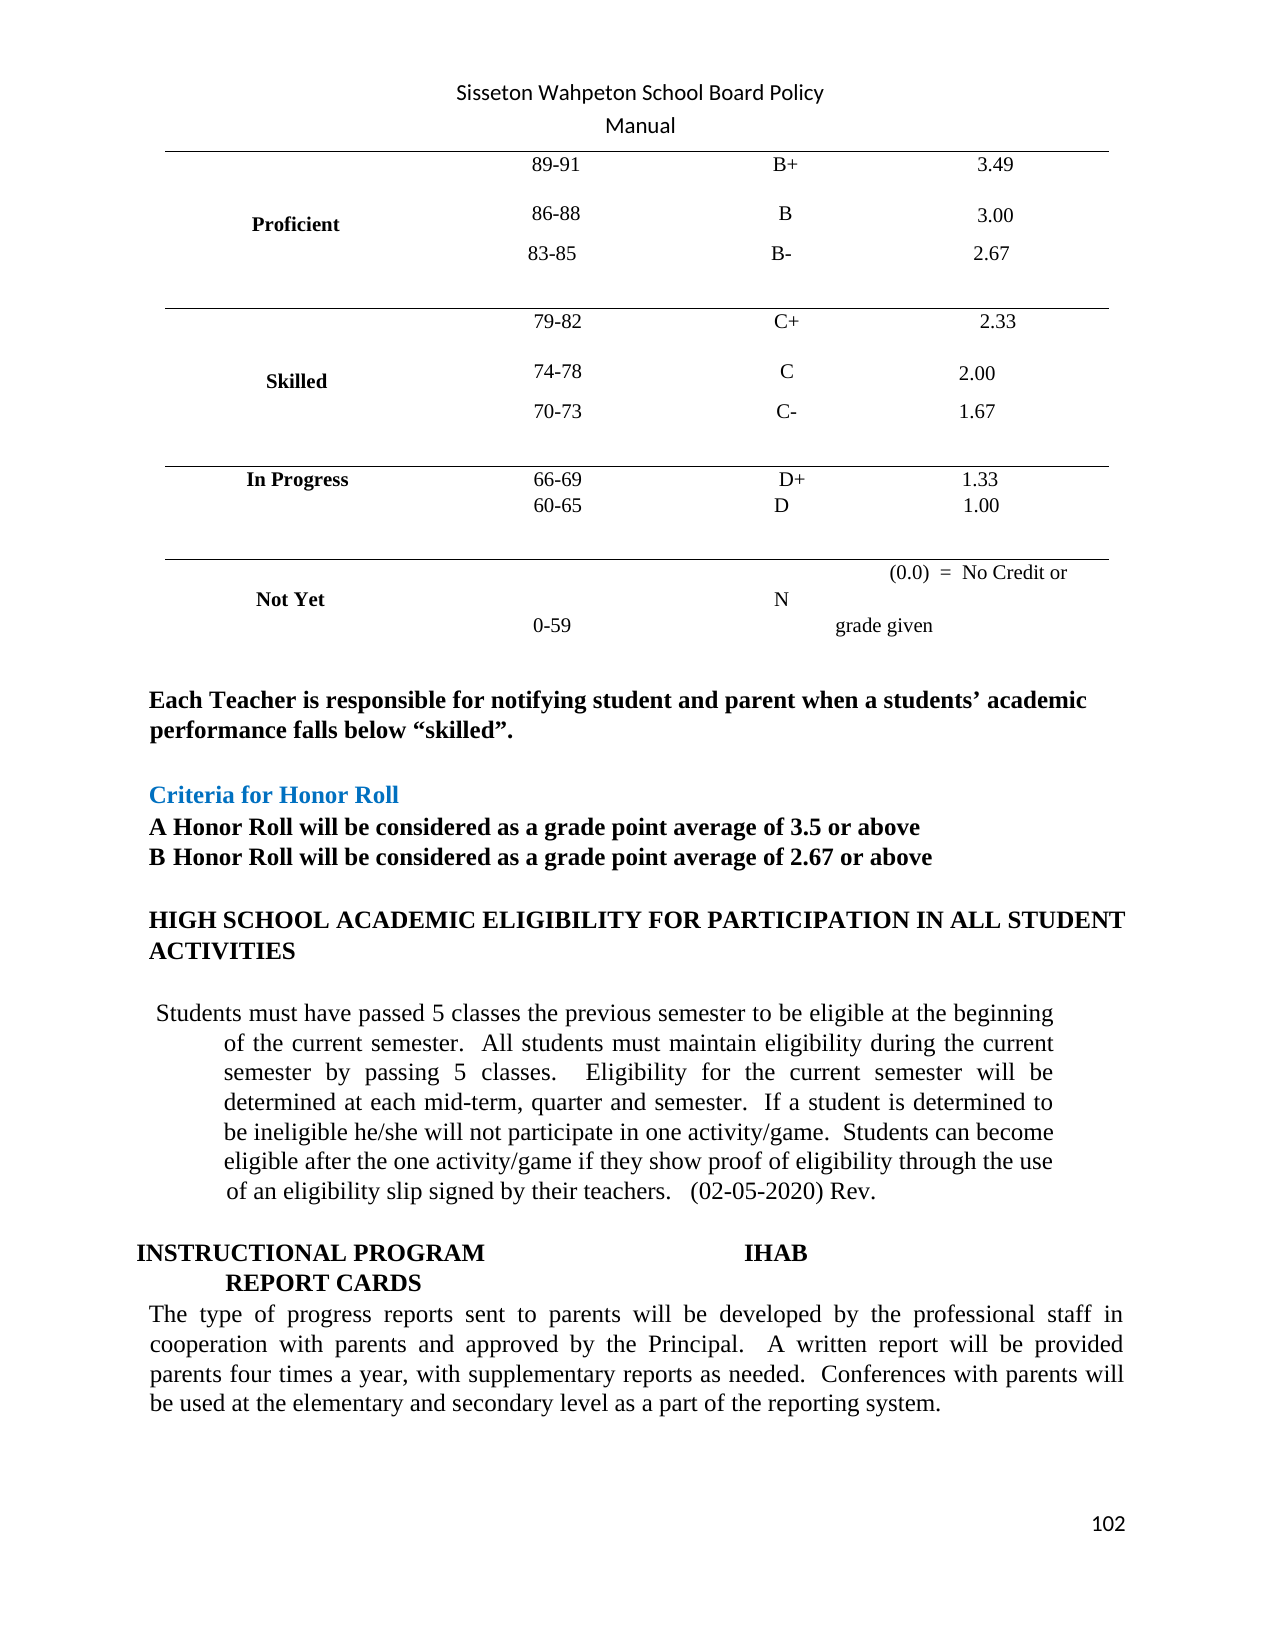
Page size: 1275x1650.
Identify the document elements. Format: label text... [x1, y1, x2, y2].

list Honor Roll will be considered as a grade point average of 2.67 or above [148, 842, 934, 871]
text ACTIVITIES [148, 936, 934, 965]
text (0.0) = No Credit or [103, 560, 1127, 584]
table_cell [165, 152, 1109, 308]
text Each Teacher is responsible for notifying student and parent when a students’ academic performance falls below “skilled”. [148, 685, 1127, 744]
text Students must have passed 5 classes the previous semester to be eligible at the beginning of the current semester. All students must maintain eligibility during the current semester by passing 5 classes. Eligibility for the current semester will be determined at each mid-term, quarter and semester. If a student is determined to be ineligible he/she will not participate in one activity/game. Students can become eligible after the one activity/game if they show proof of eligibility through the use [148, 998, 1054, 1175]
text INSTRUCTIONAL PROGRAM IHAB [103, 1238, 1127, 1266]
text of an eligibility slip signed by their teachers. (02-05-2020) Rev. [226, 1176, 1125, 1205]
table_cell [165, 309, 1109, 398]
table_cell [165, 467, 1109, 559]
text The type of progress reports sent to parents will be developed by the professional staff in cooperation with parents and approved by the Principal. A written report will be provided parents four times a year, with supplementary reports as needed. Conferences with parents will be used at the elementary and secondary level as a part of the reporting system. [148, 1299, 1125, 1417]
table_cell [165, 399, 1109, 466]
text HIGH SCHOOL ACADEMIC ELIGIBILITY FOR PARTICIPATION IN ALL STUDENT [148, 905, 1126, 934]
text Not Yet N [103, 587, 1127, 611]
list Honor Roll will be considered as a grade point average of 3.5 or above [148, 812, 934, 840]
text 0-59 grade given [103, 613, 1127, 637]
text Criteria for Honor Roll [148, 781, 1127, 809]
text REPORT CARDS [225, 1268, 934, 1297]
